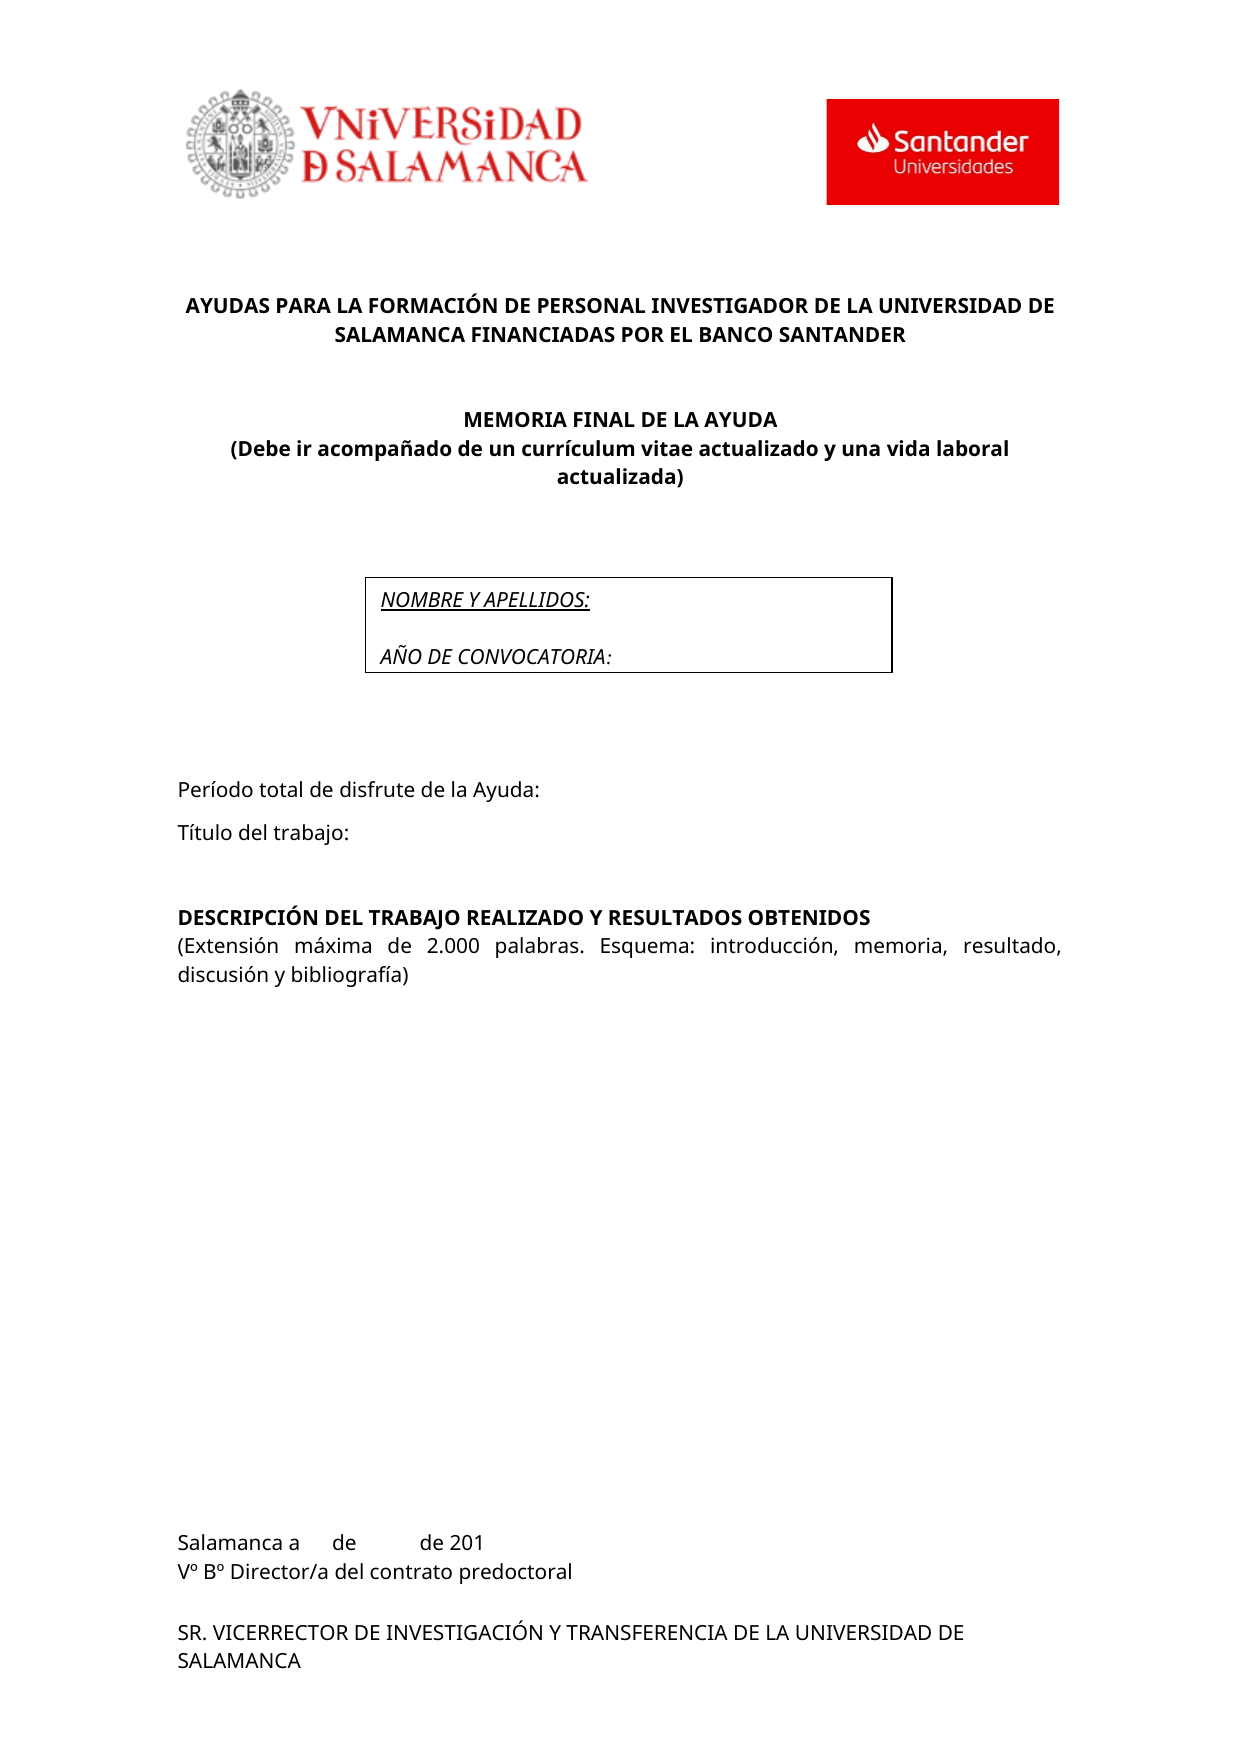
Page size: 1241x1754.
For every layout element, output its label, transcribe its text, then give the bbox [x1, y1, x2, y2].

text (Extensión máxima de 2.000 palabras. Esquema: introducción, memoria, resultado, discusión y bibliografía) [177, 931, 1063, 988]
text Descripción del trabajo realizado y resultados obtenidos [177, 903, 1063, 931]
text Título del trabajo: [177, 818, 1063, 846]
text MEMORIA FINAL DE LA AYUDA [177, 405, 1063, 434]
text Vº Bº Director/a del contrato predoctoral [177, 1557, 1063, 1585]
text Período total de disfrute de la Ayuda: [177, 775, 1063, 803]
text Salamanca a de de 201 [177, 1528, 1063, 1557]
picture [826, 99, 1060, 205]
text (Debe ir acompañado de un currículum vitae actualizado y una vida laboral actualizada) [177, 434, 1063, 491]
picture [186, 81, 590, 205]
subtitle AYUDAS PARA LA FORMACIÓN DE PERSONAL INVESTIGADOR DE LA UNIVERSIDAD DE SALAMANCA FINANCIADAS POR EL BANCO SANTANDER [177, 292, 1063, 348]
